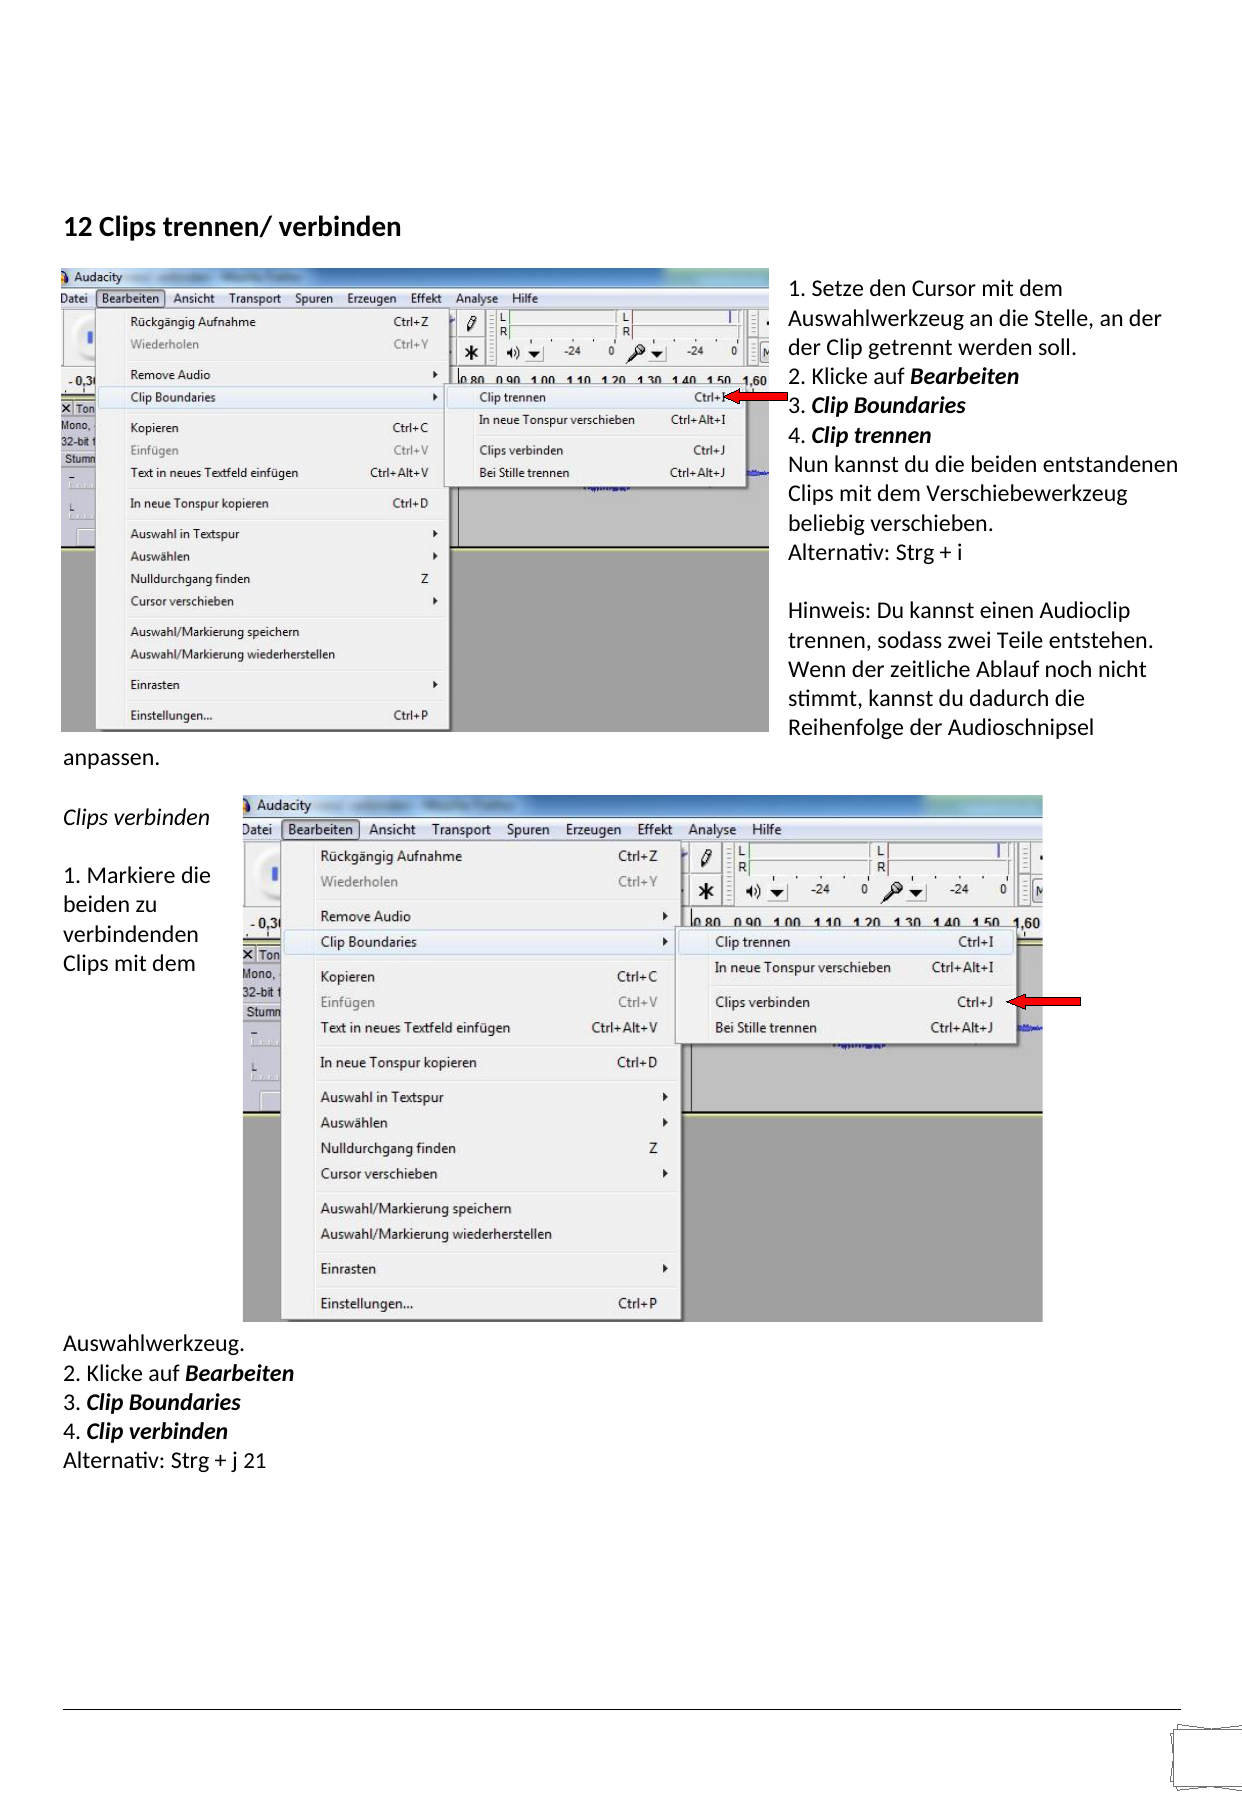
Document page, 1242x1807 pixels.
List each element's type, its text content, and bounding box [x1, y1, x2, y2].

text 3. Clip Boundaries [63, 1387, 433, 1416]
text 2. Klicke auf Bearbeiten [63, 1358, 433, 1387]
text Alternativ: Strg + j 21 [63, 1446, 433, 1475]
text 1. Setze den Cursor mit dem Auswahlwerkzeug an die Stelle, an der der Clip getrennt werden soll. [769, 273, 1181, 361]
text Clips verbinden [63, 802, 242, 831]
text 12 Clips trennen/ verbinden [63, 208, 696, 244]
text 4. Clip verbinden [63, 1416, 433, 1446]
text 2. Klicke auf Bearbeiten [769, 361, 1181, 391]
text 3. Clip Boundaries [769, 391, 1181, 420]
text Alternativ: Strg + i [769, 537, 1181, 566]
text Nun kannst du die beiden entstandenen Clips mit dem Verschiebewerkzeug beliebig verschieben. [769, 449, 1181, 537]
text 1. Markiere die beiden zu verbindenden Clips mit dem Auswahlwerkzeug. [63, 860, 433, 1358]
text 4. Clip trennen [769, 420, 1181, 449]
text Hinweis: Du kannst einen Audioclip trennen, sodass zwei Teile entstehen. Wenn der zeitliche Ablauf noch nicht stimmt, kannst du dadurch die Reihenfolge der Audioschnipsel anpassen. [63, 595, 1181, 771]
